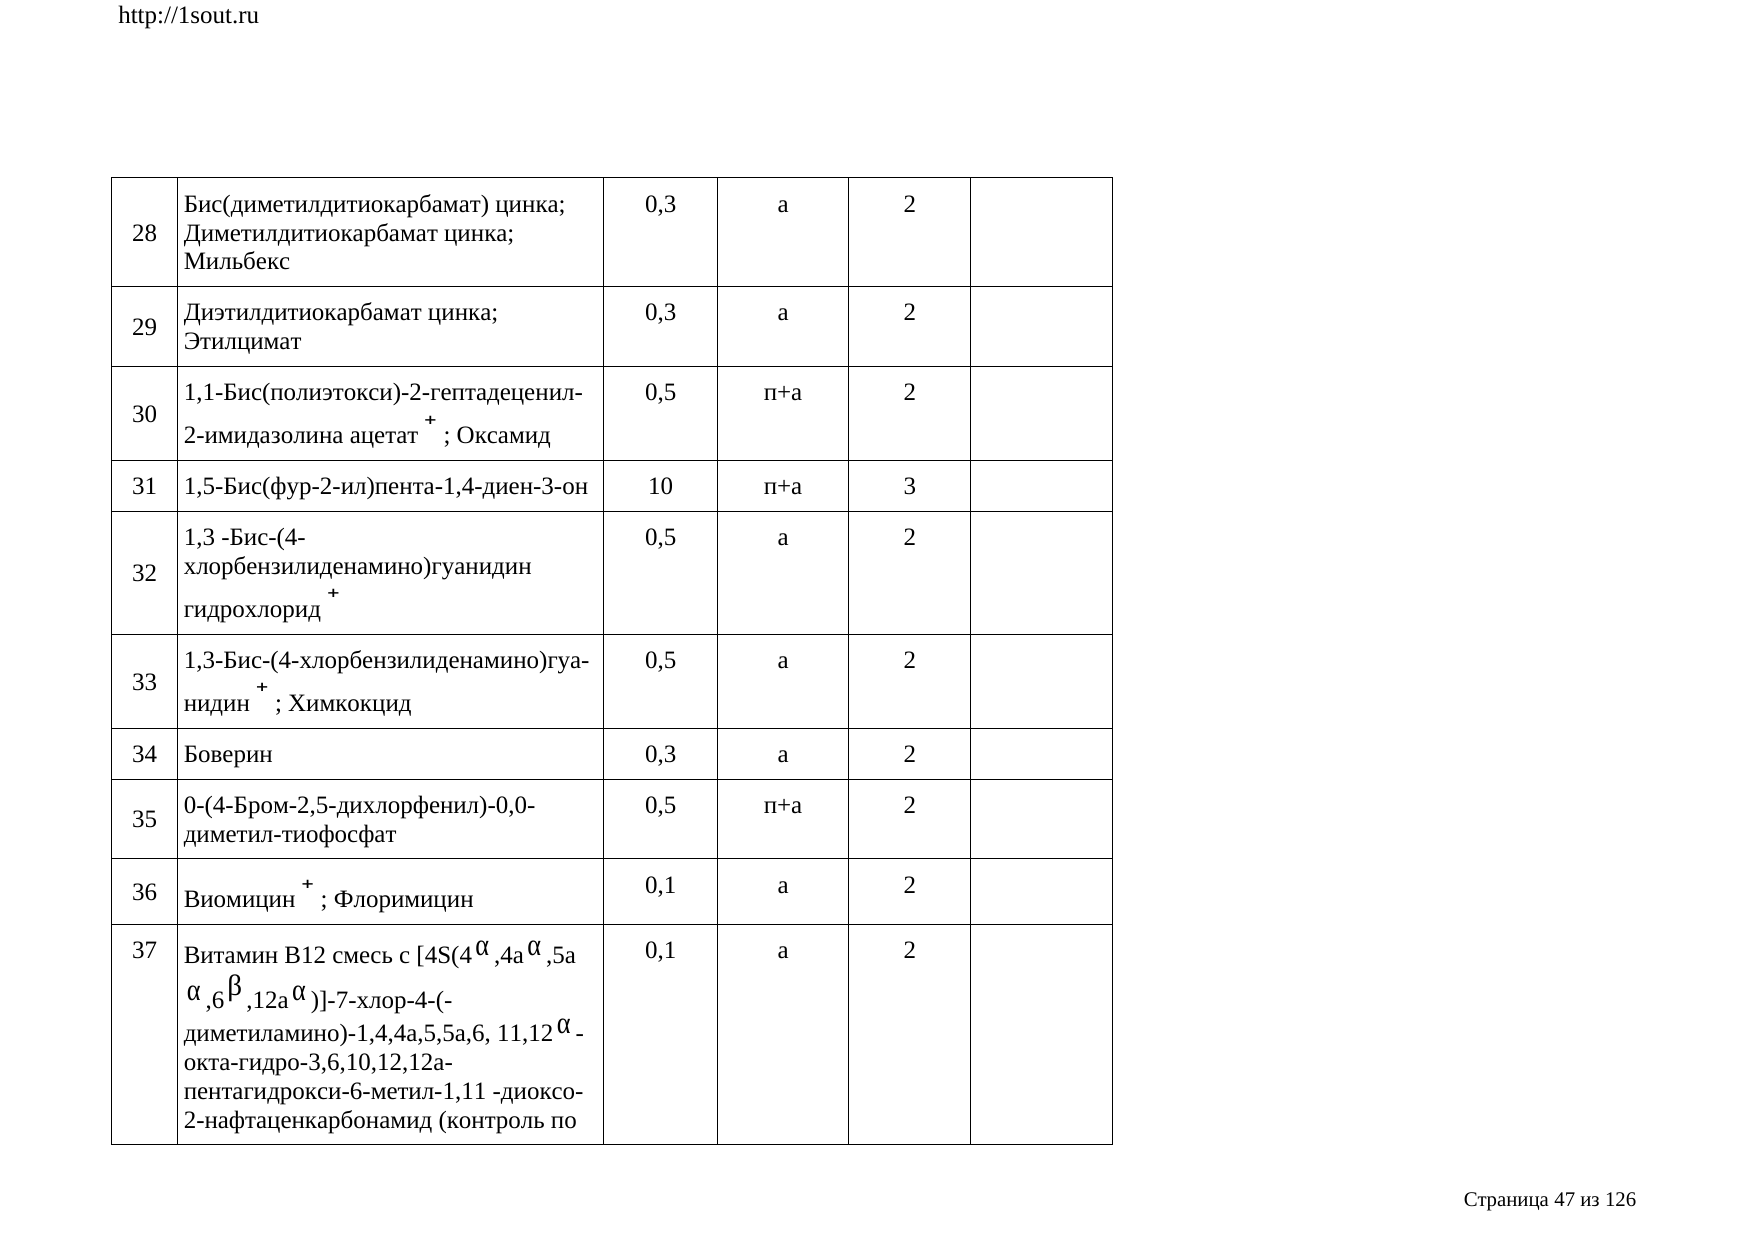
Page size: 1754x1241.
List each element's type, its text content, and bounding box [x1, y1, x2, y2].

table_cell 10 [604, 461, 717, 511]
table_cell 0,5 [604, 780, 717, 858]
table_cell 2 [849, 925, 970, 1144]
table_cell [971, 729, 1112, 778]
table_cell 1,5-Бис(фур-2-ил)пента-1,4-диен-3-он [178, 461, 603, 511]
table_cell 2 [849, 178, 970, 286]
table_cell [971, 367, 1112, 459]
table_cell 33 [112, 635, 177, 727]
table_cell [971, 859, 1112, 924]
table_cell 0,3 [604, 729, 717, 778]
table_cell 32 [112, 512, 177, 633]
table_cell Боверин [178, 729, 603, 778]
table_cell 0,3 [604, 178, 717, 286]
table_cell 31 [112, 461, 177, 511]
table_cell 2 [849, 367, 970, 459]
table_cell 0,5 [604, 367, 717, 459]
table_cell а [718, 178, 848, 286]
table_cell п+а [718, 461, 848, 511]
table_cell 34 [112, 729, 177, 778]
table_cell [971, 178, 1112, 286]
table_cell 0,1 [604, 859, 717, 924]
table_cell 2 [849, 780, 970, 858]
table_cell 0-(4-Бром-2,5-дихлорфенил)-0,0-диметил-тиофосфат [178, 780, 603, 858]
table_cell [971, 925, 1112, 1144]
table_cell [971, 512, 1112, 633]
table_cell 2 [849, 859, 970, 924]
table_cell [971, 461, 1112, 511]
table_cell [971, 287, 1112, 366]
table_cell Бис(диметилдитиокарбамат) цинка; Диметилдитиокарбамат цинка; Мильбекс [178, 178, 603, 286]
table_cell 0,5 [604, 635, 717, 727]
table_cell 30 [112, 367, 177, 459]
table_cell Диэтилдитиокарбамат цинка; Этилцимат [178, 287, 603, 366]
table_cell 2 [849, 635, 970, 727]
table_cell 36 [112, 859, 177, 924]
table_cell 2 [849, 729, 970, 778]
table_cell Виомицин; Флоримицин [178, 859, 603, 924]
table_cell [971, 635, 1112, 727]
table_cell [971, 780, 1112, 858]
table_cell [178, 925, 603, 1144]
table_cell 0,1 [604, 925, 717, 1144]
table_cell а [718, 287, 848, 366]
table_cell 37 [112, 925, 177, 1144]
table_cell а [718, 729, 848, 778]
table_cell 1,1-Бис(полиэтокси)-2-гептадеценил-2-имидазолина ацетат; Оксамид [178, 367, 603, 459]
table_cell 0,5 [604, 512, 717, 633]
table_cell 35 [112, 780, 177, 858]
table_cell п+а [718, 780, 848, 858]
table_cell п+а [718, 367, 848, 459]
table_cell 3 [849, 461, 970, 511]
table_cell 1,3 -Бис-(4-хлорбензилиденамино)гуанидин гидрохлорид [178, 512, 603, 633]
table_cell а [718, 635, 848, 727]
table_cell 1,3-Бис-(4-хлорбензилиденамино)гуа-нидин; Химкокцид [178, 635, 603, 727]
table_cell 29 [112, 287, 177, 366]
table_cell 2 [849, 512, 970, 633]
table_cell 2 [849, 287, 970, 366]
table_cell а [718, 925, 848, 1144]
table_cell а [718, 859, 848, 924]
table_cell а [718, 512, 848, 633]
table_cell 28 [112, 178, 177, 286]
table_cell 0,3 [604, 287, 717, 366]
